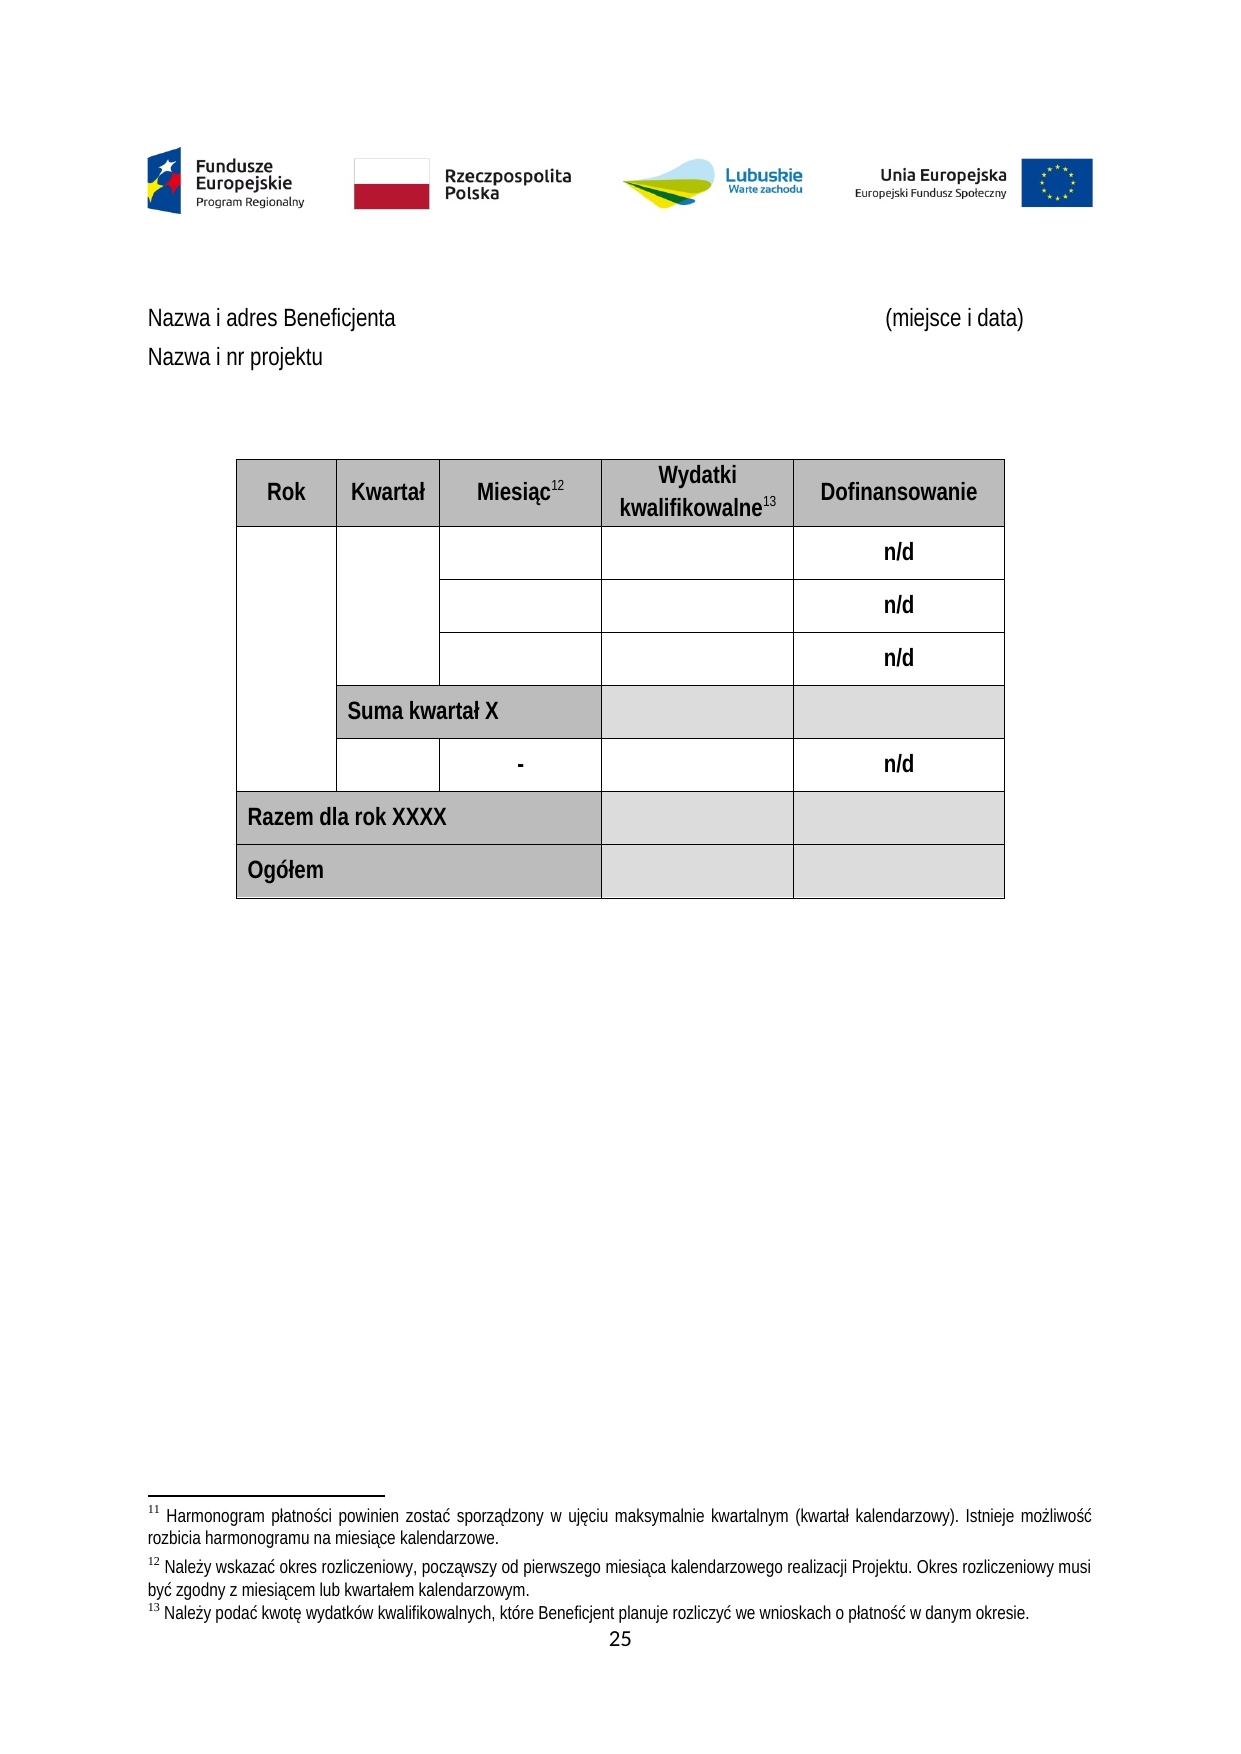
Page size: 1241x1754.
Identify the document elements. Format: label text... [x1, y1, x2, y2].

text Nazwa i adres Beneficjenta (miejsce i data) [148, 302, 1092, 331]
table_cell [602, 739, 793, 791]
table_cell [440, 527, 601, 579]
table_cell [794, 686, 1004, 738]
table_cell [794, 792, 1004, 844]
table_cell [602, 633, 793, 685]
table_cell Ogółem [237, 845, 601, 897]
table_header Dofinansowanie [794, 460, 1004, 526]
table_cell Suma kwartał X [337, 686, 601, 738]
table_cell [237, 527, 336, 791]
table_header Kwartał [337, 460, 439, 526]
table_cell [602, 580, 793, 632]
table_cell n/d [794, 739, 1004, 791]
table_header Miesiąc [440, 460, 601, 526]
table_cell - [440, 739, 601, 791]
table_cell [337, 527, 439, 685]
table_cell n/d [794, 527, 1004, 579]
table_cell n/d [794, 580, 1004, 632]
table_cell [602, 527, 793, 579]
table_cell [440, 580, 601, 632]
table_cell [337, 739, 439, 791]
table_cell [794, 845, 1004, 897]
table_cell [602, 686, 793, 738]
table_cell [440, 633, 601, 685]
table_header Wydatki kwalifikowalne [602, 460, 793, 526]
text Nazwa i nr projektu [148, 342, 1092, 370]
table_cell [602, 792, 793, 844]
table_cell [602, 845, 793, 897]
table_header Rok [237, 460, 336, 526]
table_cell n/d [794, 633, 1004, 685]
table_cell Razem dla rok XXXX [237, 792, 601, 844]
picture [147, 147, 1093, 214]
